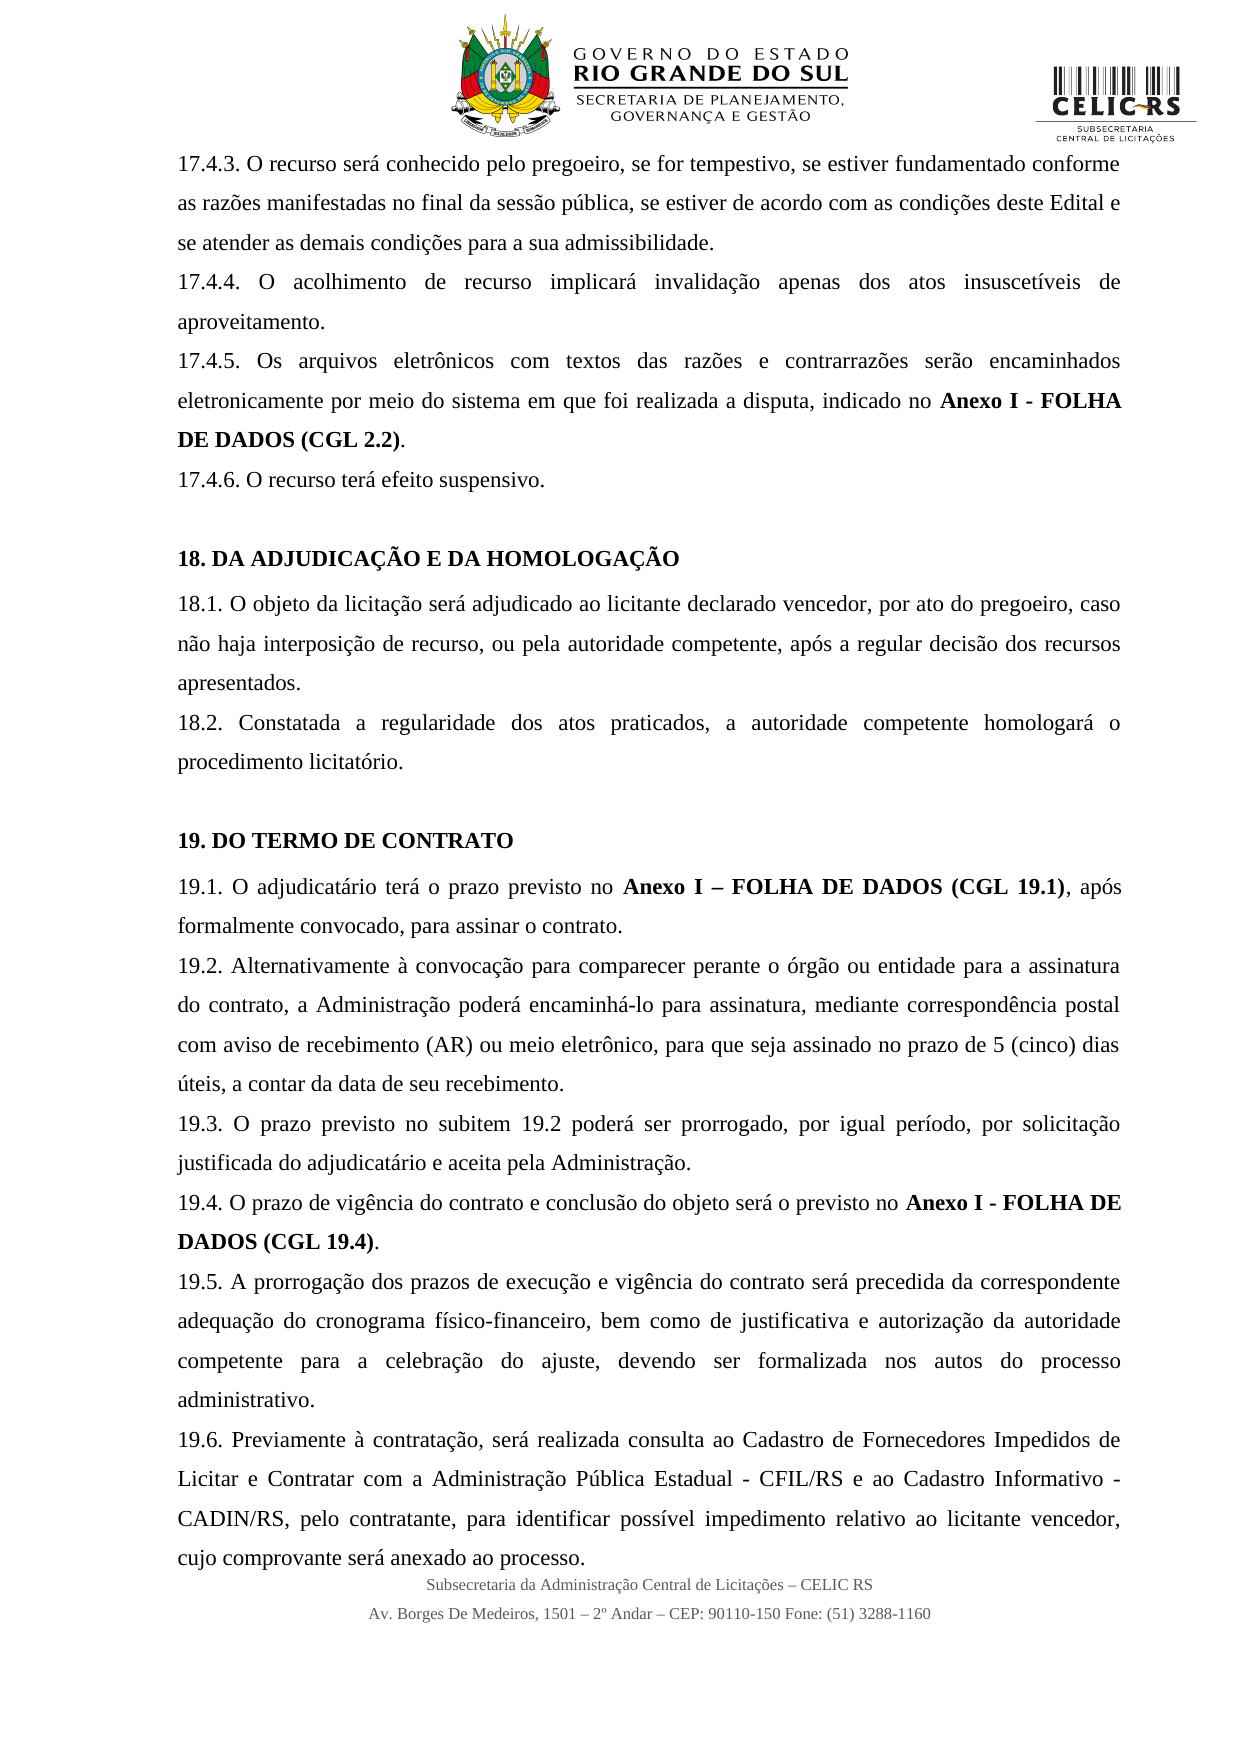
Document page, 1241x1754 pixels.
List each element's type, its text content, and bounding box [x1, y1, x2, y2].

text 19.4. O prazo de vigência do contrato e conclusão do objeto será o previsto no Anexo I - FOLHA DE DADOS (CGL 19.4). [177, 1189, 1122, 1254]
text 19.6. Previamente à contratação, será realizada consulta ao Cadastro de Fornecedores Impedidos de Licitar e Contratar com a Administração Pública Estadual - CFIL/RS e ao Cadastro Informativo - CADIN/RS, pelo contratante, para identificar possível impedimento relativo ao licitante vencedor, cujo comprovante será anexado ao processo. [177, 1426, 1122, 1570]
text 19.1. O adjudicatário terá o prazo previsto no Anexo I – FOLHA DE DADOS (CGL 19.1), após formalmente convocado, para assinar o contrato. [177, 873, 1122, 939]
text 19.3. O prazo previsto no subitem 19.2 poderá ser prorrogado, por igual período, por solicitação justificada do adjudicatário e aceita pela Administração. [177, 1110, 1122, 1176]
text 18.2. Constatada a regularidade dos atos praticados, a autoridade competente homologará o procedimento licitatório. [177, 709, 1122, 774]
text 17.4.4. O acolhimento de recurso implicará invalidação apenas dos atos insuscetíveis de aproveitamento. [177, 268, 1122, 334]
text 19.5. A prorrogação dos prazos de execução e vigência do contrato será precedida da correspondente adequação do cronograma físico-financeiro, bem como de justificativa e autorização da autoridade competente para a celebração do ajuste, devendo ser formalizada nos autos do processo administrativo. [177, 1268, 1122, 1412]
text 18.1. O objeto da licitação será adjudicado ao licitante declarado vencedor, por ato do pregoeiro, caso não haja interposição de recurso, ou pela autoridade competente, após a regular decisão dos recursos apresentados. [177, 590, 1122, 696]
text 19.2. Alternativamente à convocação para comparecer perante o órgão ou entidade para a assinatura do contrato, a Administração poderá encaminhá-lo para assinatura, mediante correspondência postal com aviso de recebimento (AR) ou meio eletrônico, para que seja assinado no prazo de 5 (cinco) dias úteis, a contar da data de seu recebimento. [177, 952, 1122, 1097]
text 17.4.6. O recurso terá efeito suspensivo. [177, 466, 1122, 492]
subtitle 19. DO TERMO DE CONTRATO [177, 827, 1122, 853]
subtitle 18. DA ADJUDICAÇÃO E DA HOMOLOGAÇÃO [177, 544, 1122, 571]
text 17.4.5. Os arquivos eletrônicos com textos das razões e contrarrazões serão encaminhados eletronicamente por meio do sistema em que foi realizada a disputa, indicado no Anexo I - FOLHA DE DADOS (CGL 2.2). [177, 347, 1122, 452]
picture [1033, 61, 1199, 147]
picture [451, 14, 848, 137]
text 17.4.3. O recurso será conhecido pelo pregoeiro, se for tempestivo, se estiver fundamentado conforme as razões manifestadas no final da sessão pública, se estiver de acordo com as condições deste Edital e se atender as demais condições para a sua admissibilidade. [177, 150, 1122, 255]
